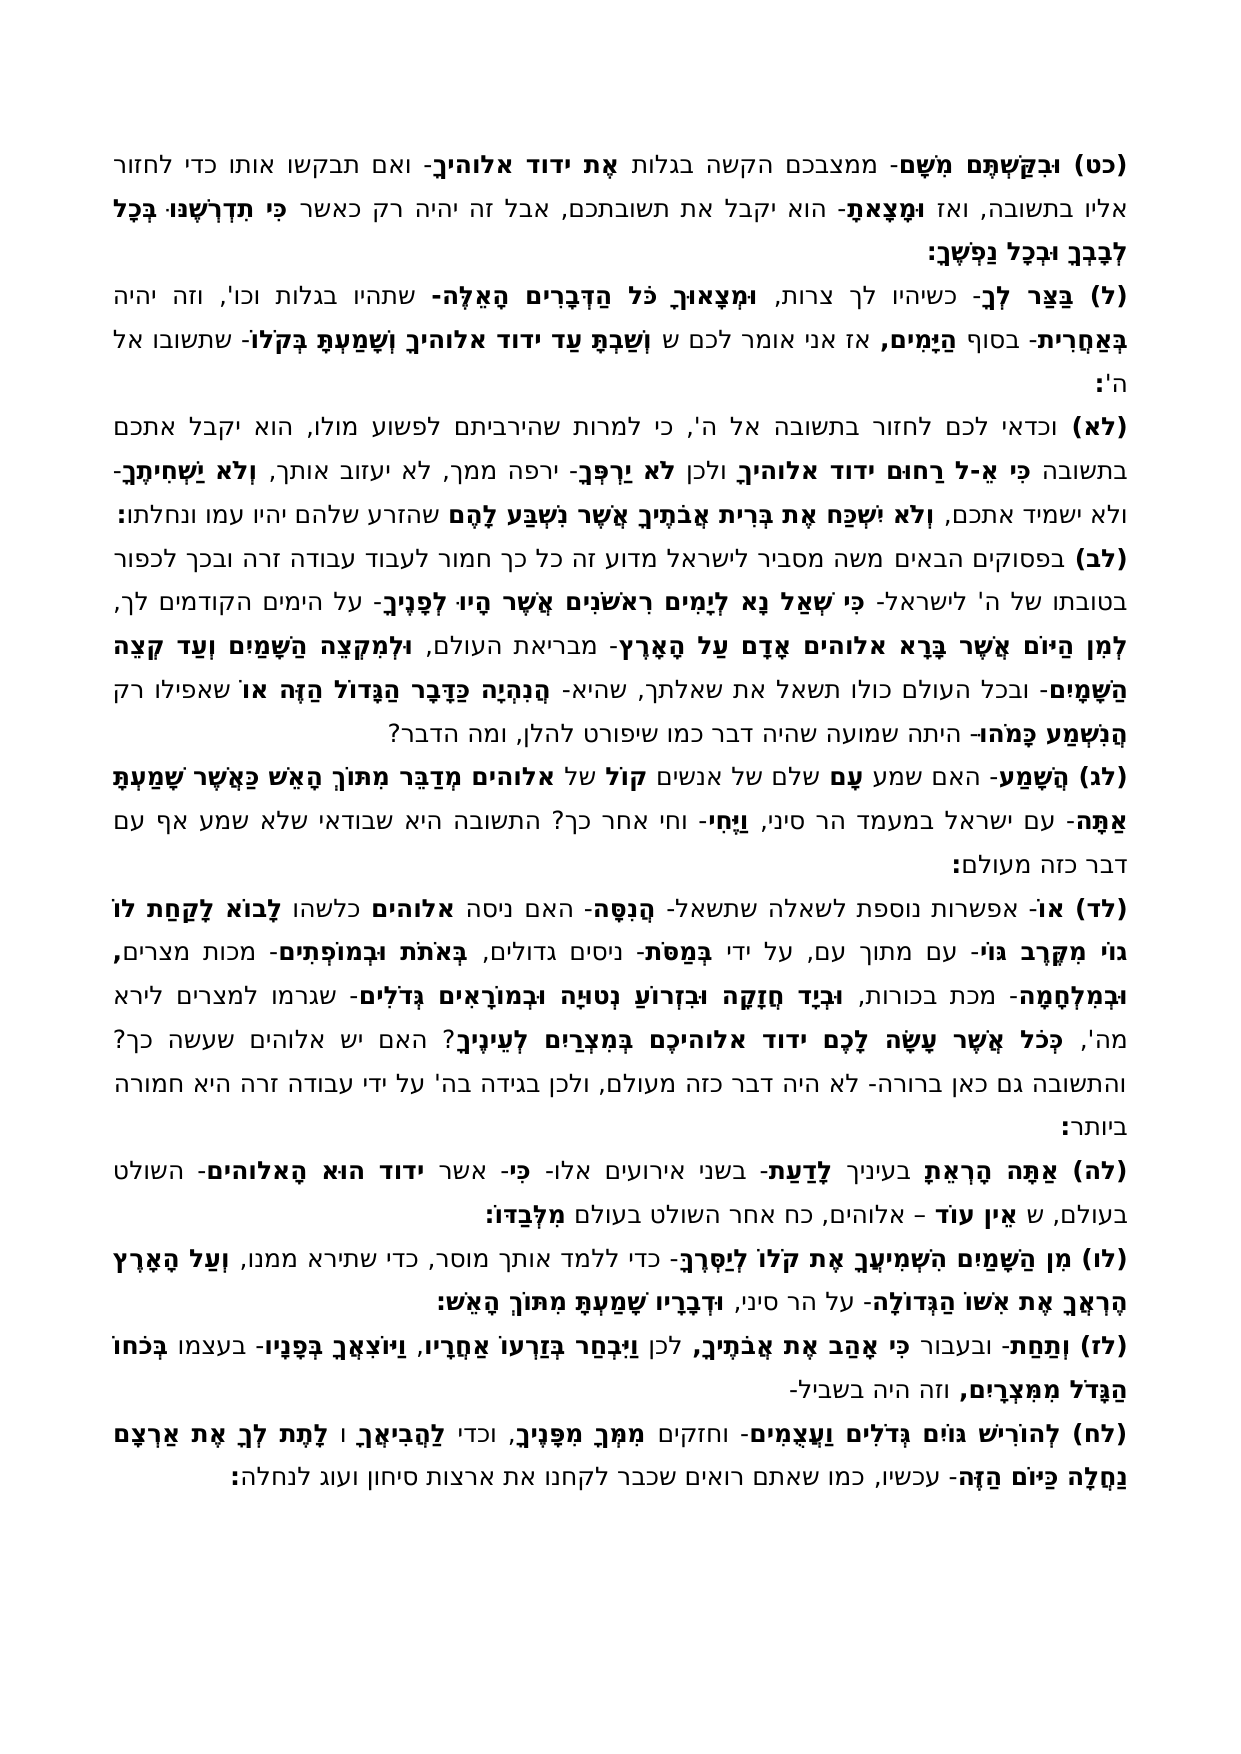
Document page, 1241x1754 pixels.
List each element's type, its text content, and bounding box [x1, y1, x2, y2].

text (לא) וכדאי לכם לחזור בתשובה אל ה', כי למרות שהירביתם לפשוע מולו, הוא יקבל אתכם בתשובה כִּי אֵ-ל רַחוּם ידוד אלוהיךָ ולכן לֹא יַרְפְּךָ- ירפה ממך, לא יעזוב אותך, וְלֹא יַשְׁחִיתֶךָ- ולא ישמיד אתכם, וְלֹא יִשְׁכַּח אֶת בְּרִית אֲבֹתֶיךָ אֲשֶׁר נִשְׁבַּע לָהֶם שהזרע שלהם יהיו עמו ונחלתו: [112, 412, 1128, 529]
text (לו) מִן הַשָּׁמַיִם הִשְׁמִיעֲךָ אֶת קֹלוֹ לְיַסְּרֶךָּ- כדי ללמד אותך מוסר, כדי שתירא ממנו, וְעַל הָאָרֶץ הֶרְאֲךָ אֶת אִשּׁוֹ הַגְּדוֹלָה- על הר סיני, וּדְבָרָיו שָׁמַעְתָּ מִתּוֹךְ הָאֵשׁ: [112, 1244, 1128, 1317]
text (לח) לְהוֹרִישׁ גּוֹיִם גְּדֹלִים וַעֲצֻמִים- וחזקים מִמְּךָ מִפָּנֶיךָ, וכדי לַהֲבִיאֲךָ ו לָתֶת לְךָ אֶת אַרְצָם נַחֲלָה כַּיּוֹם הַזֶּה- עכשיו, כמו שאתם רואים שכבר לקחנו את ארצות סיחון ועוג לנחלה: [112, 1419, 1128, 1492]
text (לב) בפסוקים הבאים משה מסביר לישראל מדוע זה כל כך חמור לעבוד עבודה זרה ובכך לכפור בטובתו של ה' לישראל- כִּי שְׁאַל נָא לְיָמִים רִאשֹׁנִים אֲשֶׁר הָיוּ לְפָנֶיךָ- על הימים הקודמים לך, לְמִן הַיּוֹם אֲשֶׁר בָּרָא אלוהים אָדָם עַל הָאָרֶץ- מבריאת העולם, וּלְמִקְצֵה הַשָּׁמַיִם וְעַד קְצֵה הַשָּׁמָיִם- ובכל העולם כולו תשאל את שאלתך, שהיא- הֲנִהְיָה כַּדָּבָר הַגָּדוֹל הַזֶּה אוֹ שאפילו רק הֲנִשְׁמַע כָּמֹהוּ- היתה שמועה שהיה דבר כמו שיפורט להלן, ומה הדבר? [112, 544, 1128, 748]
text (ל) בַּצַּר לְךָ- כשיהיו לך צרות, וּמְצָאוּךָ כֹּל הַדְּבָרִים הָאֵלֶּה- שתהיו בגלות וכו', וזה יהיה בְּאַחֲרִית- בסוף הַיָּמִים, אז אני אומר לכם ש וְשַׁבְתָּ עַד ידוד אלוהיךָ וְשָׁמַעְתָּ בְּקֹלוֹ- שתשובו אל ה': [112, 281, 1128, 398]
text (לז) וְתַחַת- ובעבור כִּי אָהַב אֶת אֲבֹתֶיךָ, לכן וַיִּבְחַר בְּזַרְעוֹ אַחֲרָיו, וַיּוֹצִאֲךָ בְּפָנָיו- בעצמו בְּכֹחוֹ הַגָּדֹל מִמִּצְרָיִם, וזה היה בשביל- [112, 1331, 1128, 1404]
text (כט) וּבִקַּשְׁתֶּם מִשָּׁם- ממצבכם הקשה בגלות אֶת ידוד אלוהיךָ- ואם תבקשו אותו כדי לחזור אליו בתשובה, ואז וּמָצָאתָ- הוא יקבל את תשובתכם, אבל זה יהיה רק כאשר כִּי תִדְרְשֶׁנּוּ בְּכָל לְבָבְךָ וּבְכָל נַפְשֶׁךָ: [112, 150, 1128, 267]
text (לד) אוֹ- אפשרות נוספת לשאלה שתשאל- הֲנִסָּה- האם ניסה אלוהים כלשהו לָבוֹא לָקַחַת לוֹ גוֹי מִקֶּרֶב גּוֹי- עם מתוך עם, על ידי בְּמַסֹּת- ניסים גדולים, בְּאֹתֹת וּבְמוֹפְתִים- מכות מצרים, וּבְמִלְחָמָה- מכת בכורות, וּבְיָד חֲזָקָה וּבִזְרוֹעַ נְטוּיָה וּבְמוֹרָאִים גְּדֹלִים- שגרמו למצרים לירא מה', כְּכֹל אֲשֶׁר עָשָׂה לָכֶם ידוד אלוהיכֶם בְּמִצְרַיִם לְעֵינֶיךָ? האם יש אלוהים שעשה כך? והתשובה גם כאן ברורה- לא היה דבר כזה מעולם, ולכן בגידה בה' על ידי עבודה זרה היא חמורה ביותר: [112, 894, 1128, 1142]
text (לג) הֲשָׁמַע- האם שמע עָם שלם של אנשים קוֹל של אלוהים מְדַבֵּר מִתּוֹךְ הָאֵשׁ כַּאֲשֶׁר שָׁמַעְתָּ אַתָּה- עם ישראל במעמד הר סיני, וַיֶּחִי- וחי אחר כך? התשובה היא שבודאי שלא שמע אף עם דבר כזה מעולם: [112, 762, 1128, 879]
text (לה) אַתָּה הָרְאֵתָ בעיניך לָדַעַת- בשני אירועים אלו- כִּי- אשר ידוד הוּא הָאלוהים- השולט בעולם, ש אֵין עוֹד – אלוהים, כח אחר השולט בעולם מִלְּבַדּוֹ: [112, 1156, 1128, 1229]
